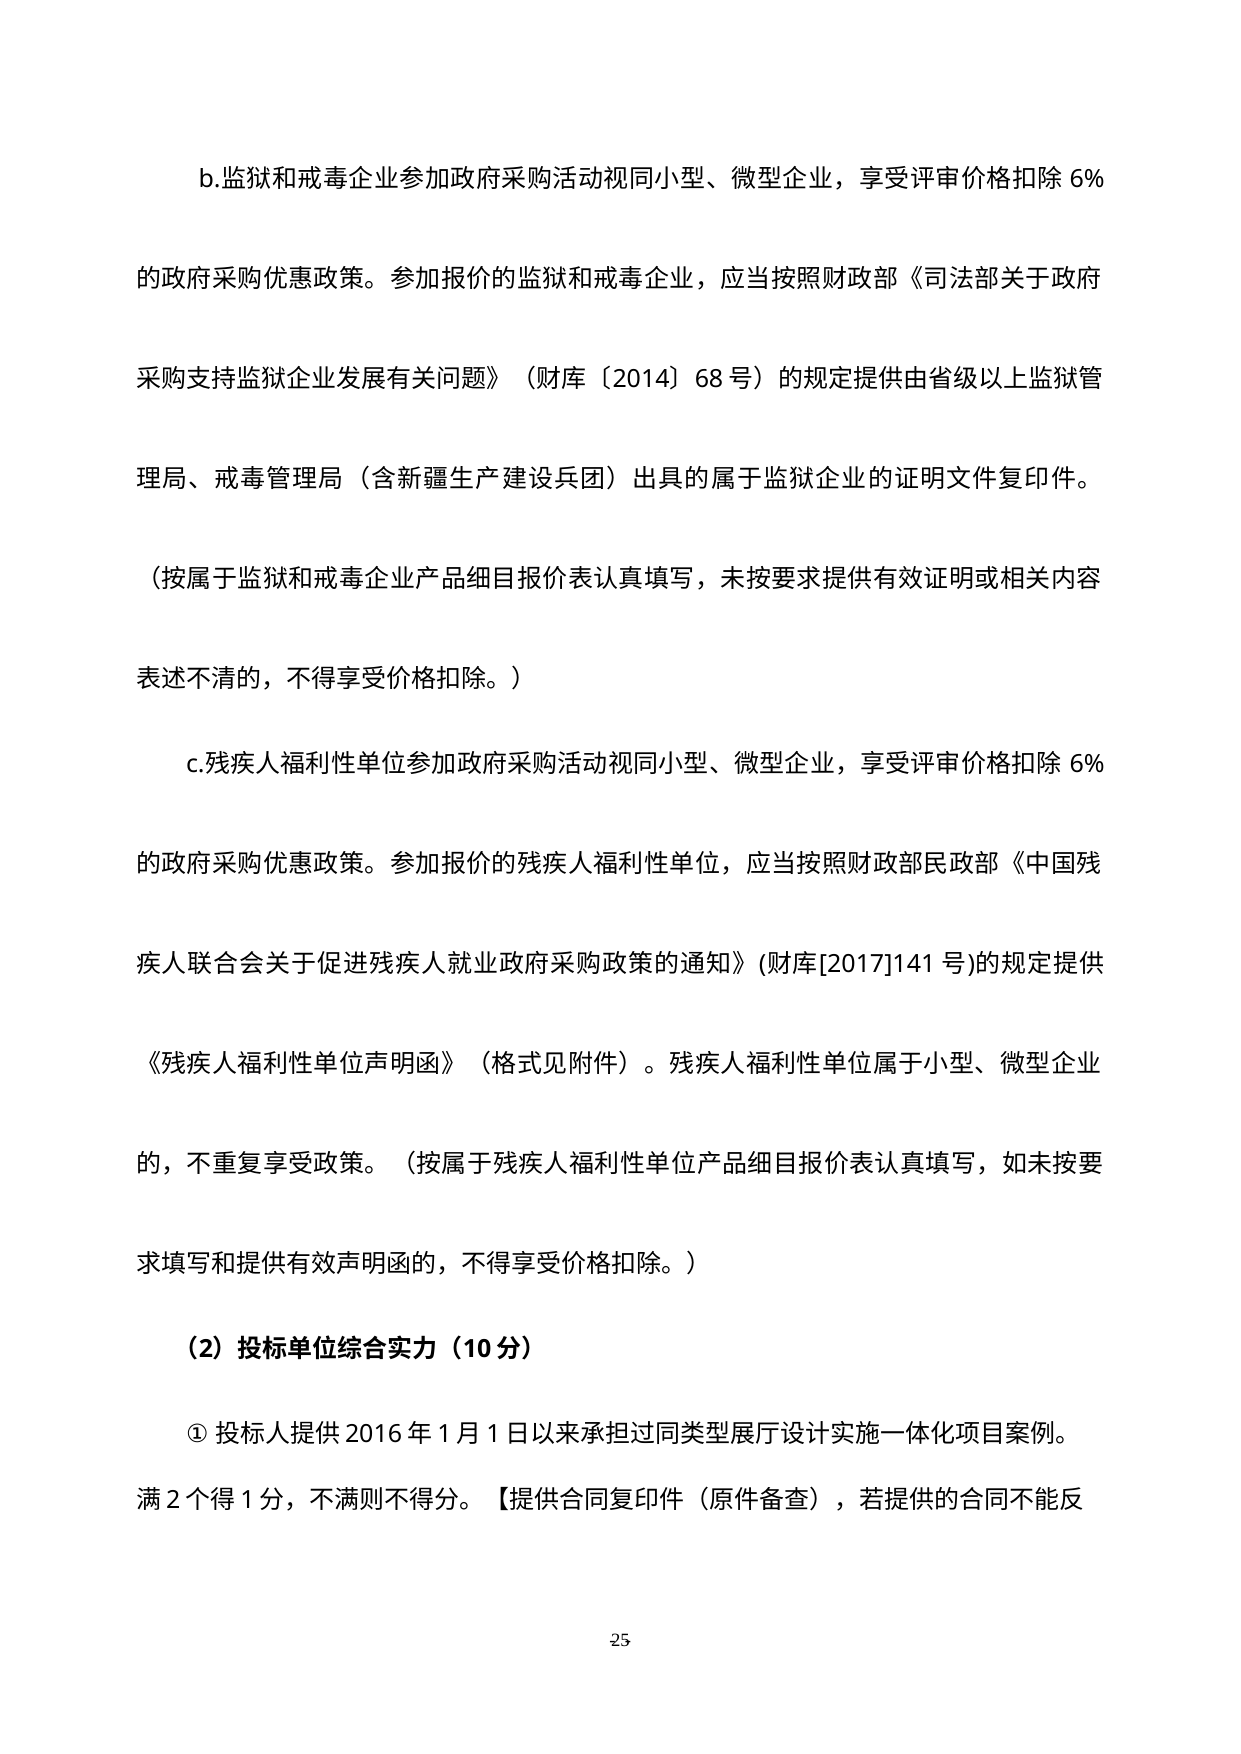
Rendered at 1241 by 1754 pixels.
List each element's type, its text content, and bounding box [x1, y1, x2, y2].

text b.监狱和戒毒企业参加政府采购活动视同小型、微型企业，享受评审价格扣除6%的政府采购优惠政策。参加报价的监狱和戒毒企业，应当按照财政部《司法部关于政府采购支持监狱企业发展有关问题》（财库〔2014〕68号）的规定提供由省级以上监狱管理局、戒毒管理局（含新疆生产建设兵团）出具的属于监狱企业的证明文件复印件。（按属于监狱和戒毒企业产品细目报价表认真填写，未按要求提供有效证明或相关内容表述不清的，不得享受价格扣除。） [136, 144, 1104, 710]
text （2）投标单位综合实力（10分） [136, 1313, 1104, 1380]
text c.残疾人福利性单位参加政府采购活动视同小型、微型企业，享受评审价格扣除6%的政府采购优惠政策。参加报价的残疾人福利性单位，应当按照财政部民政部《中国残疾人联合会关于促进残疾人就业政府采购政策的通知》(财库[2017]141号)的规定提供《残疾人福利性单位声明函》（格式见附件）。残疾人福利性单位属于小型、微型企业的，不重复享受政策。（按属于残疾人福利性单位产品细目报价表认真填写，如未按要求填写和提供有效声明函的，不得享受价格扣除。） [136, 728, 1104, 1295]
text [136, 1398, 1104, 1531]
